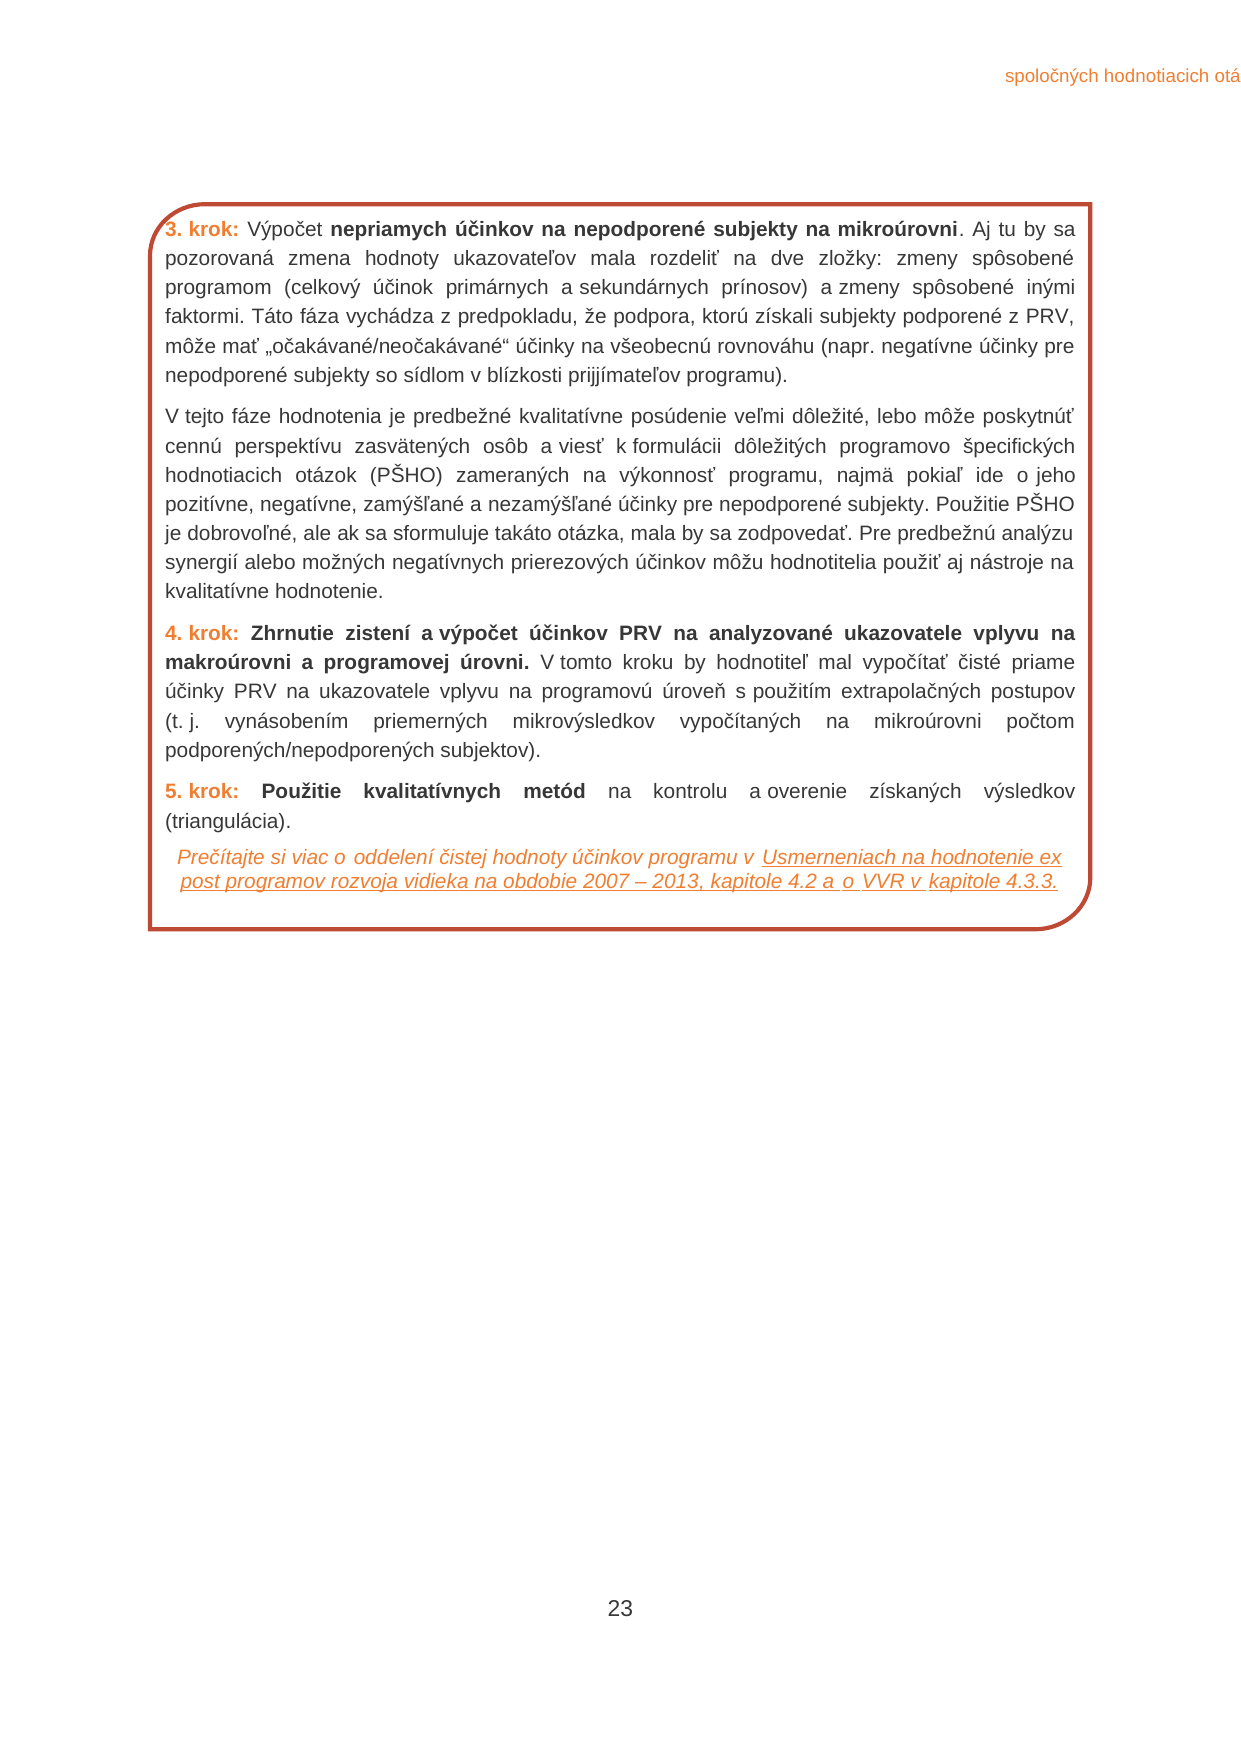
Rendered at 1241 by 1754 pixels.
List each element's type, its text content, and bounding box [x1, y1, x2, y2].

subtitle Kontrola a overenie konzistentnosti mikroúrovne a makroúrovne (štvrtá úroveň) [153, 207, 1088, 927]
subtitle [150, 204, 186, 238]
